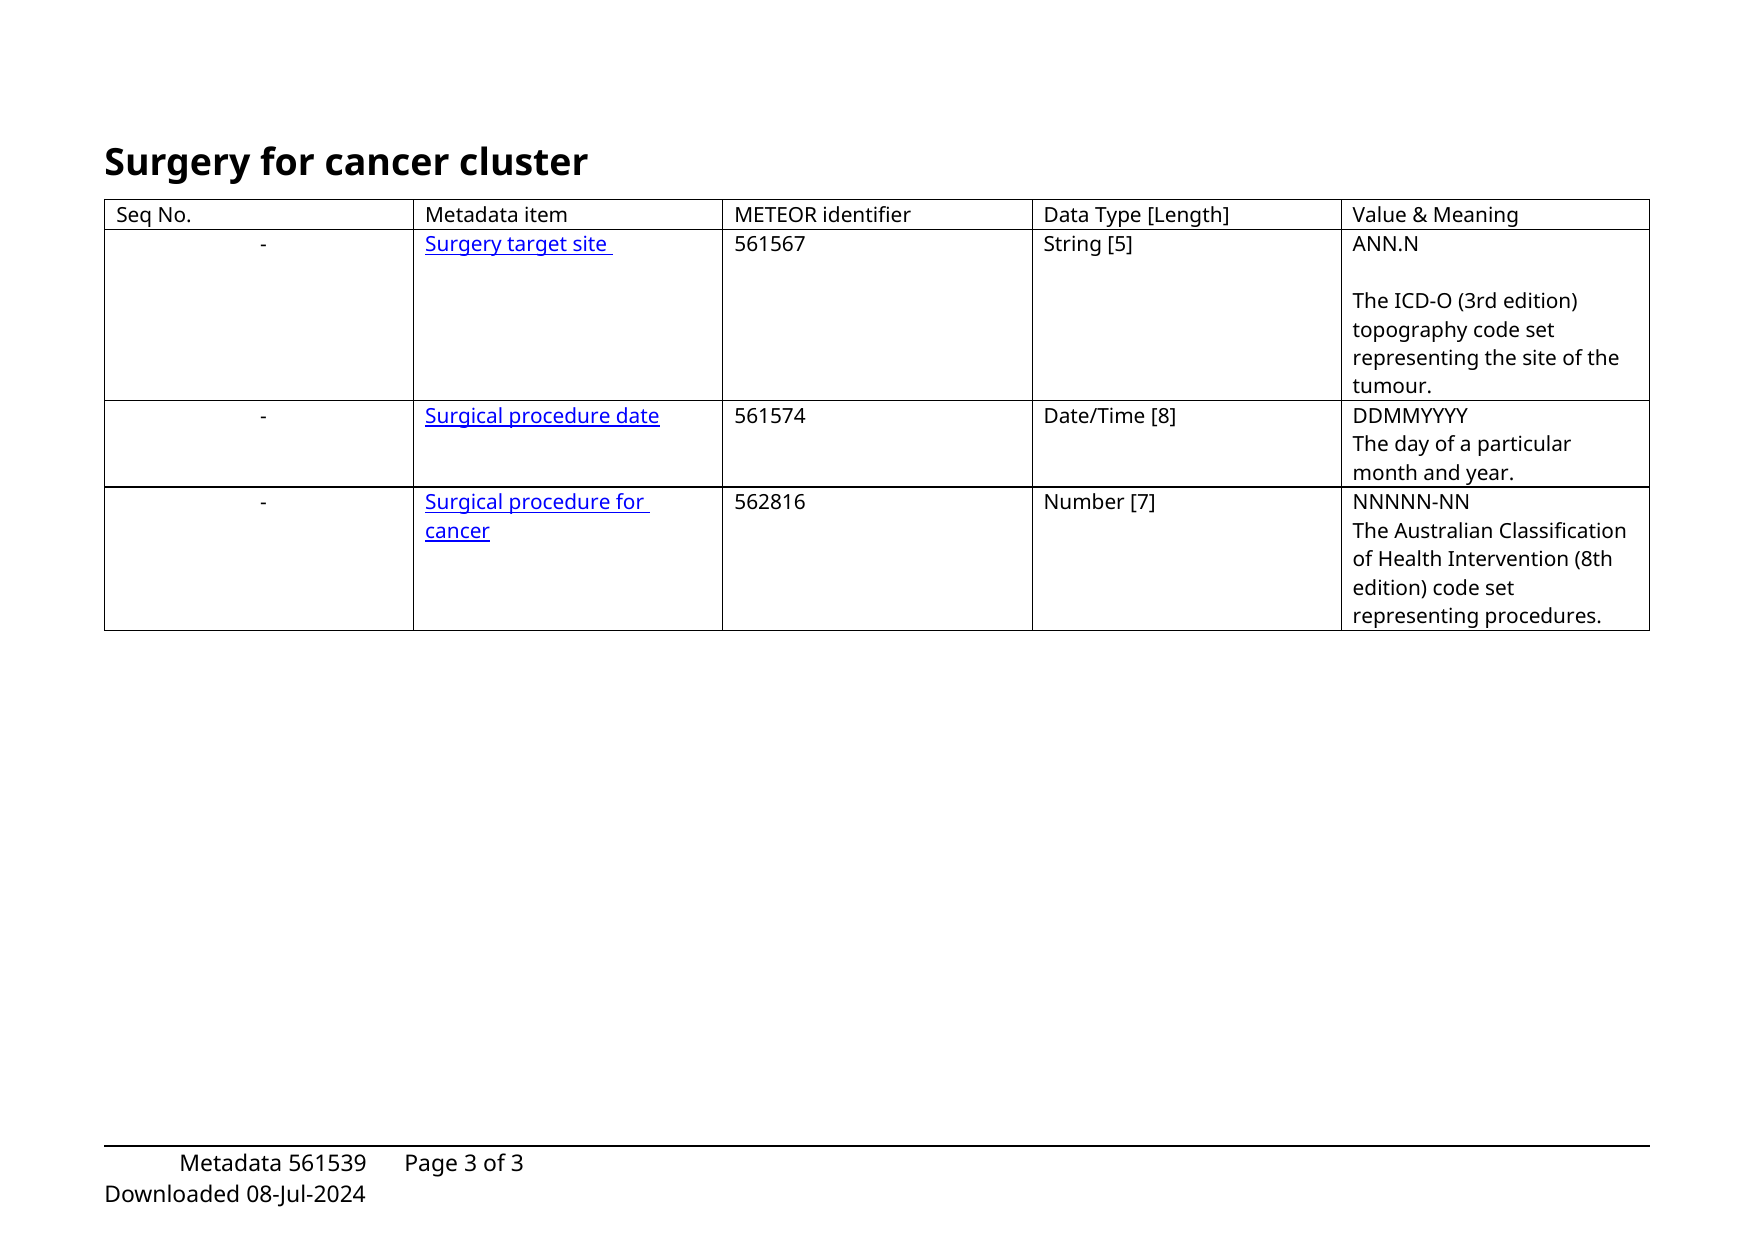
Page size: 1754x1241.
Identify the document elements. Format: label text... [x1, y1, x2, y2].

table_header [105, 230, 413, 400]
table_header [723, 230, 1032, 400]
table_header [1033, 200, 1341, 229]
table_header [414, 488, 722, 630]
table_header [723, 488, 1032, 630]
table_header [105, 401, 413, 486]
table_header [105, 488, 413, 630]
table_header [1342, 401, 1649, 486]
table_header [1033, 488, 1341, 630]
table_header [414, 230, 722, 400]
table_header [105, 200, 413, 229]
table_header [1342, 200, 1649, 229]
table_header [1342, 230, 1649, 400]
subtitle Surgery for cancer cluster [104, 135, 1650, 186]
table_header [1033, 230, 1341, 400]
table_header [723, 401, 1032, 486]
table_header [1342, 488, 1649, 630]
table_header [723, 200, 1032, 229]
table_header [414, 401, 722, 486]
table_header [414, 200, 722, 229]
table_header [1033, 401, 1341, 486]
